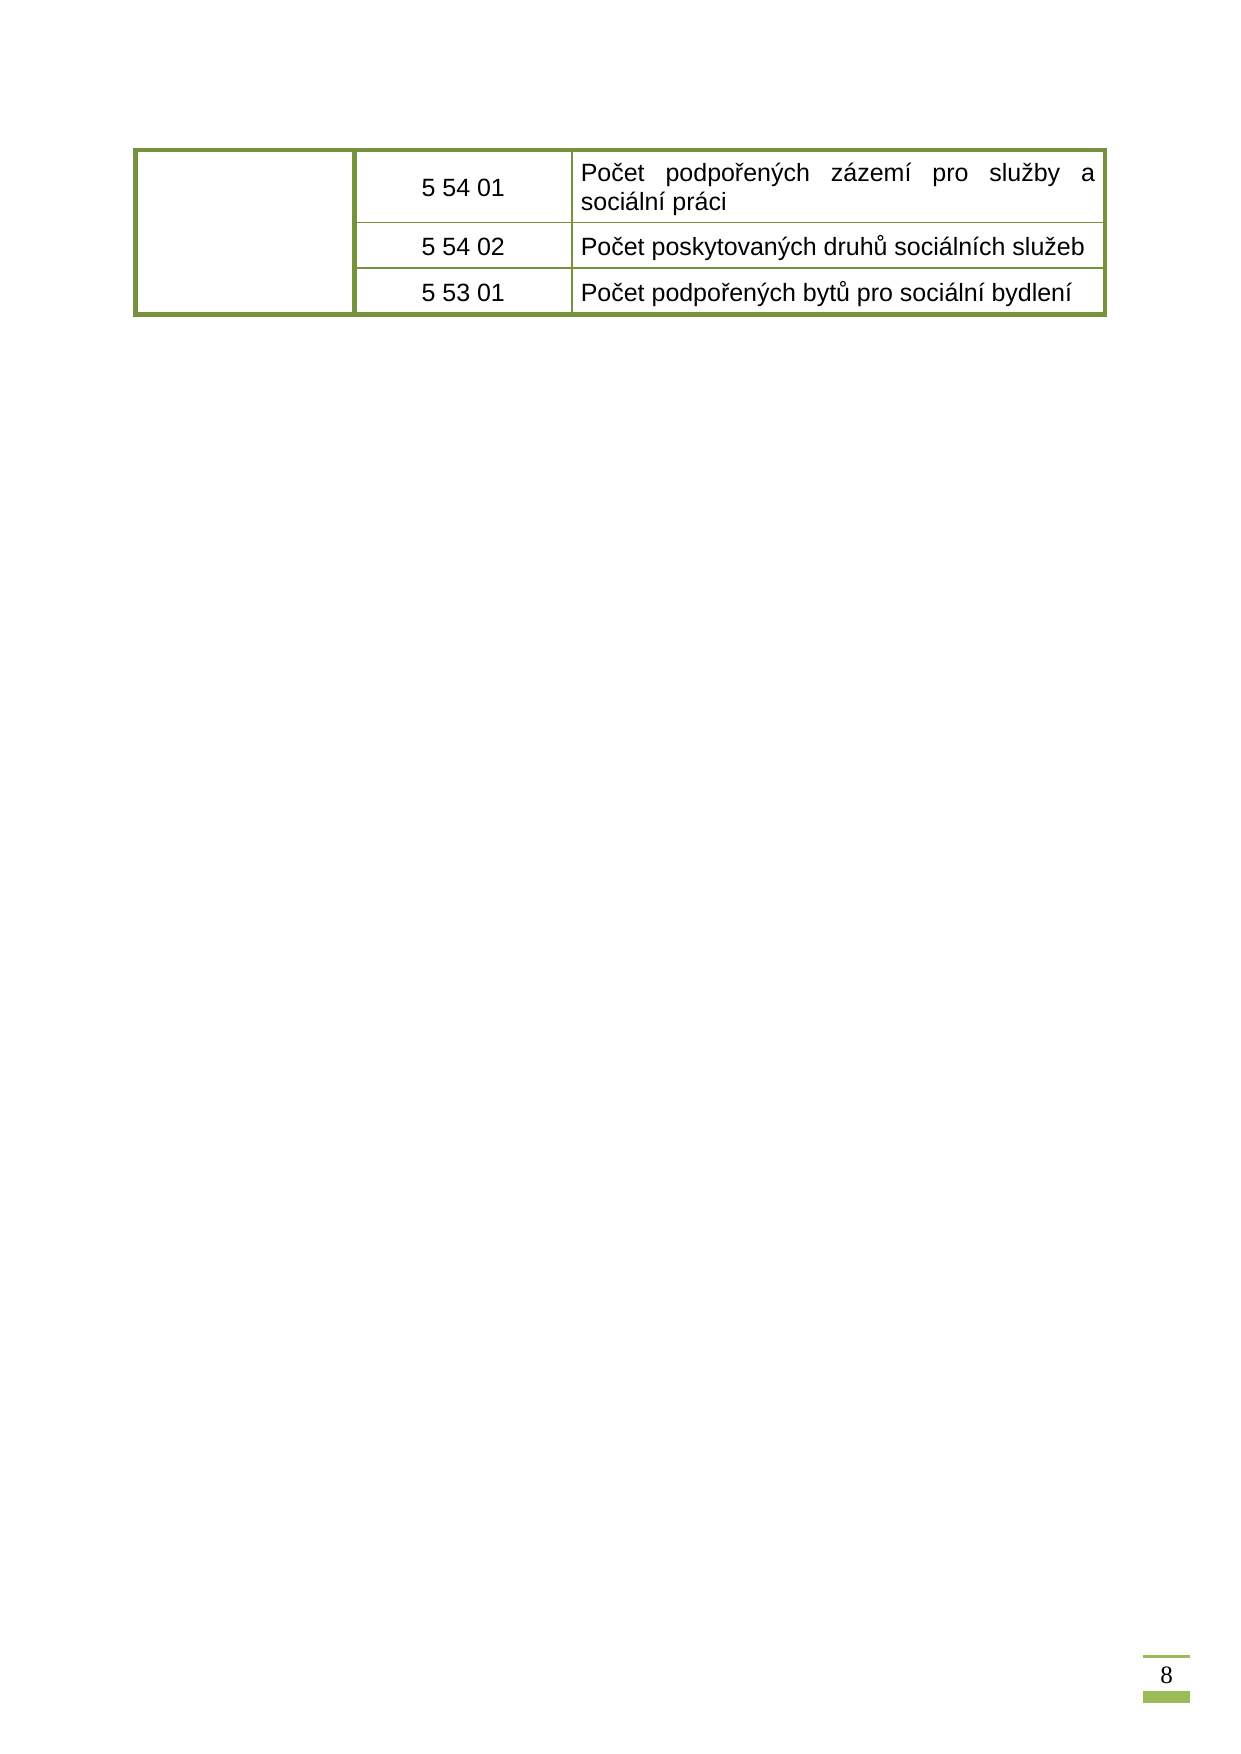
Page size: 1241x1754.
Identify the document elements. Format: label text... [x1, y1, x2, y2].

table_cell Počet poskytovaných druhů sociálních služeb [573, 223, 1103, 267]
table_cell Počet podpořených bytů pro sociální bydlení [573, 269, 1103, 312]
table_cell 5 53 01 [357, 269, 571, 312]
table_cell 5 54 01 [357, 152, 571, 222]
table_cell 5 54 02 [357, 223, 571, 267]
table_cell Počet podpořených zázemí pro služby a sociální práci [573, 152, 1103, 222]
